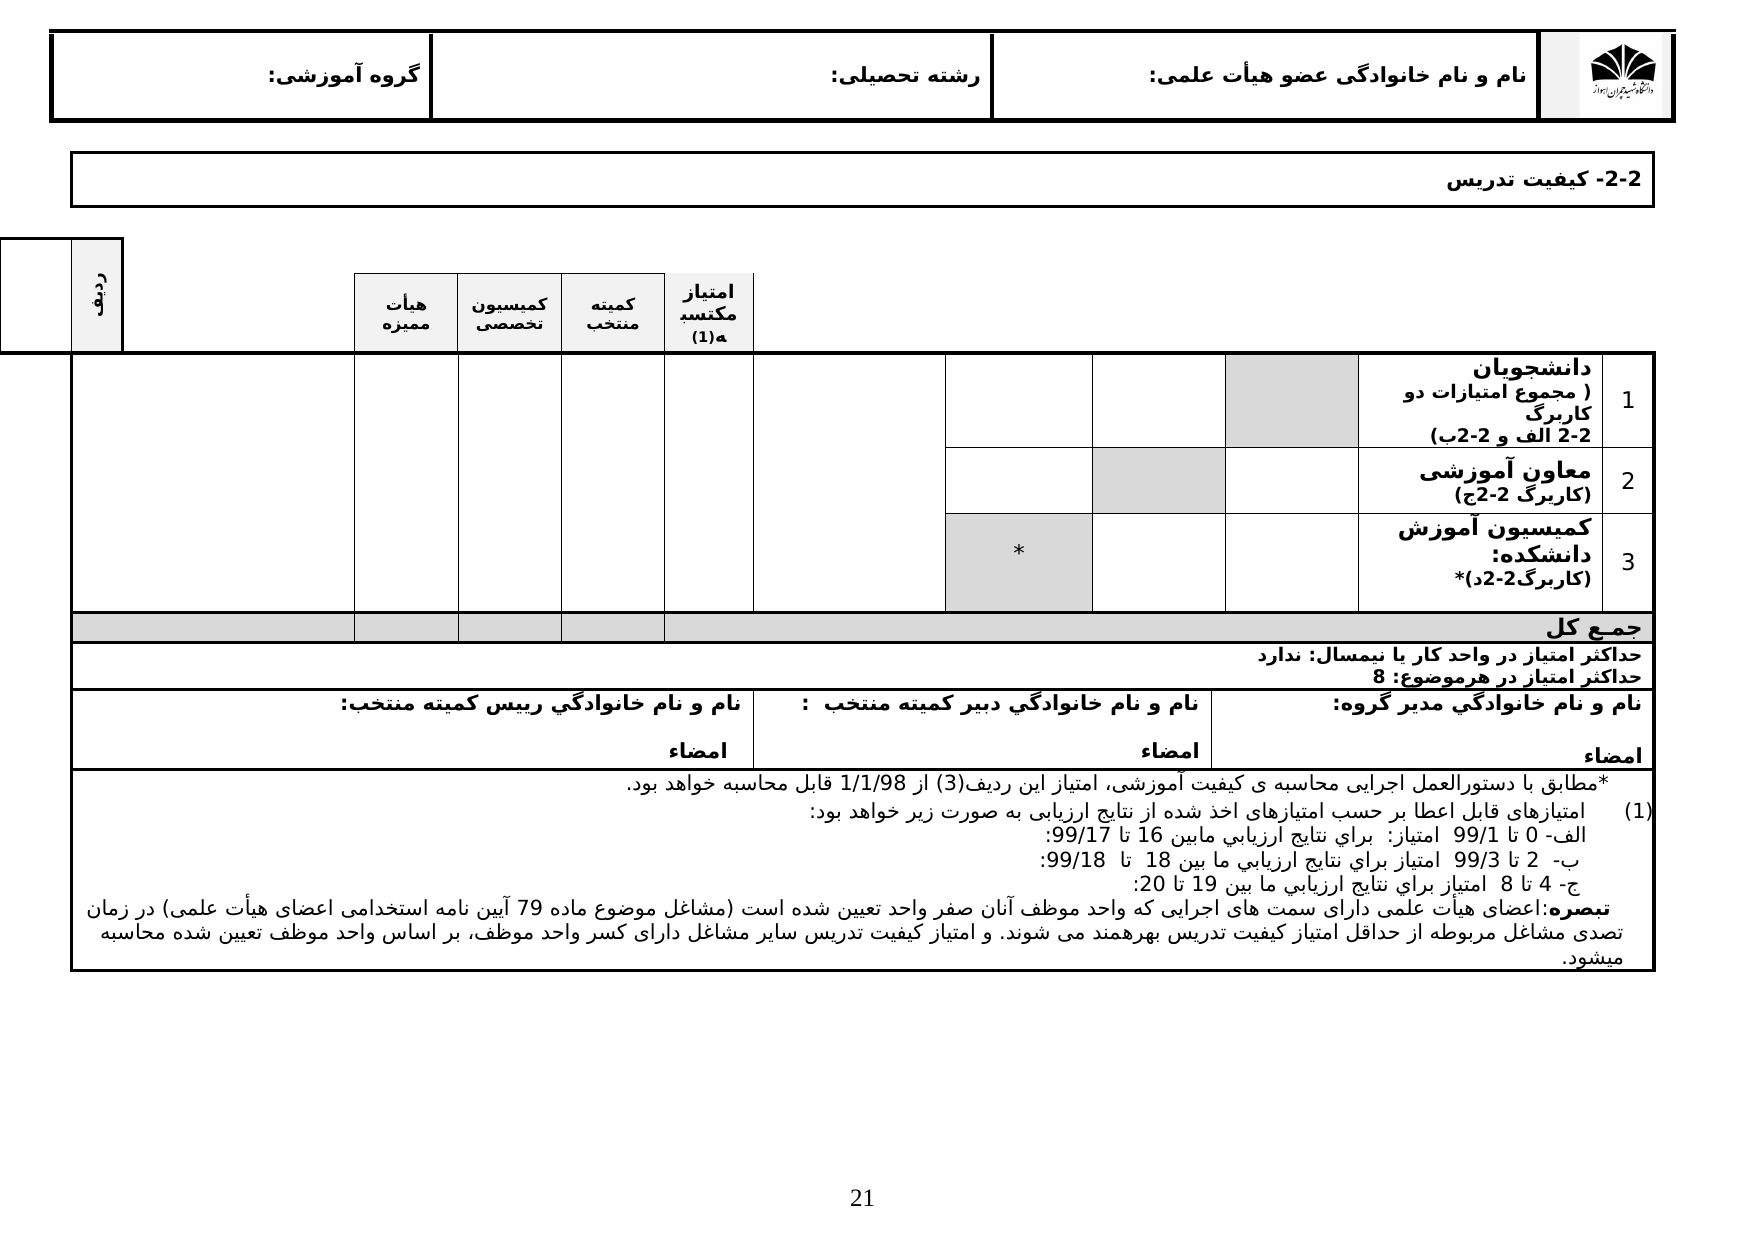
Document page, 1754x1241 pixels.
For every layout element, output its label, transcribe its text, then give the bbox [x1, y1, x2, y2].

table_header ردیف [72, 240, 121, 351]
table_cell هیأت ممیزه [355, 274, 457, 351]
table_cell [355, 355, 458, 611]
table_cell [1226, 448, 1358, 513]
table_cell *مطابق با دستورالعمل اجرایی محاسبه ی کیفیت آموزشی، امتیاز این ردیف(3) از 1/1/98 قابل محاسبه خواهد بود. امتیازهای قابل اعطا بر حسب امتیازهای اخذ شده از نتایج ارزیابی به صورت زیر خواهد بود: الف- 0 تا 99/1 امتياز: براي نتايج ارزيابي مابين 16 تا 99/17: ب- 2 تا 99/3 امتياز براي نتايج ارزيابي ما بين 18 تا 99/18: ج- 4 تا 8 امتياز براي نتايج ارزيابي ما بين 19 تا 20: تبصره:اعضای هیأت علمی دارای سمت های اجرایی که واحد موظف آنان صفر واحد تعیین شده است (مشاغل موضوع ماده 79 آیین نامه استخدامی اعضای هیأت علمی) در زمان تصدی مشاغل مربوطه از حداقل امتیاز کیفیت تدریس بهرهمند می شوند. و امتیاز کیفیت تدریس سایر مشاغل دارای کسر واحد موظف، بر اساس واحد موظف تعیین شده محاسبه میشود. [73, 771, 1652, 969]
table_cell نام و نام خانوادگي رییس كميته منتخب: امضاء [73, 691, 753, 768]
table_cell دانشجویان ( مجموع امتیازات دو کاربرگ 2-2 الف و 2-2ب) [1359, 355, 1602, 447]
table_cell معاون آموزشی (کاریرگ 2-2ج) [1359, 448, 1602, 513]
table_cell 2 [1603, 448, 1652, 513]
table_cell نام و نام خانوادگي مدیر گروه: امضاء [1212, 691, 1652, 768]
table_cell [1226, 355, 1358, 447]
table_cell کمیسیون تخصصی [458, 274, 561, 351]
table_cell [1093, 355, 1225, 447]
table_cell 3 [1603, 514, 1652, 611]
table_header 2-2- کیفیت تدریس [73, 154, 1652, 205]
picture [1579, 33, 1663, 118]
table_cell نام و نام خانوادگي دبیر کمیته منتخب : امضاء [754, 691, 1211, 768]
table_cell [73, 614, 354, 641]
table_cell [459, 614, 561, 641]
table_cell کمیته منتخب [562, 274, 664, 351]
table_cell [459, 355, 561, 611]
table_cell امتیاز مکتسبه(1) [665, 273, 753, 351]
table_cell [73, 355, 354, 611]
table_cell جمـع کل [665, 614, 1652, 641]
table_cell [665, 355, 753, 611]
table_cell [1093, 514, 1225, 611]
table_cell [562, 355, 664, 611]
table_cell کمیسیون آموزش دانشکده: (کاربرگ2-2د)* [1359, 514, 1602, 611]
table_cell 1 [1603, 355, 1652, 447]
table_cell حداکثر امتیاز در واحد کار یا نیمسال: ندارد حداکثر امتیاز در هرموضوع: 8 [73, 644, 1652, 688]
table_cell [946, 355, 1092, 447]
table_cell * [946, 514, 1092, 611]
table_cell [355, 614, 458, 641]
table_cell [754, 355, 945, 611]
table_cell [562, 614, 664, 641]
table_cell [1093, 448, 1225, 513]
table_cell [1226, 514, 1358, 611]
table_cell [946, 448, 1092, 513]
